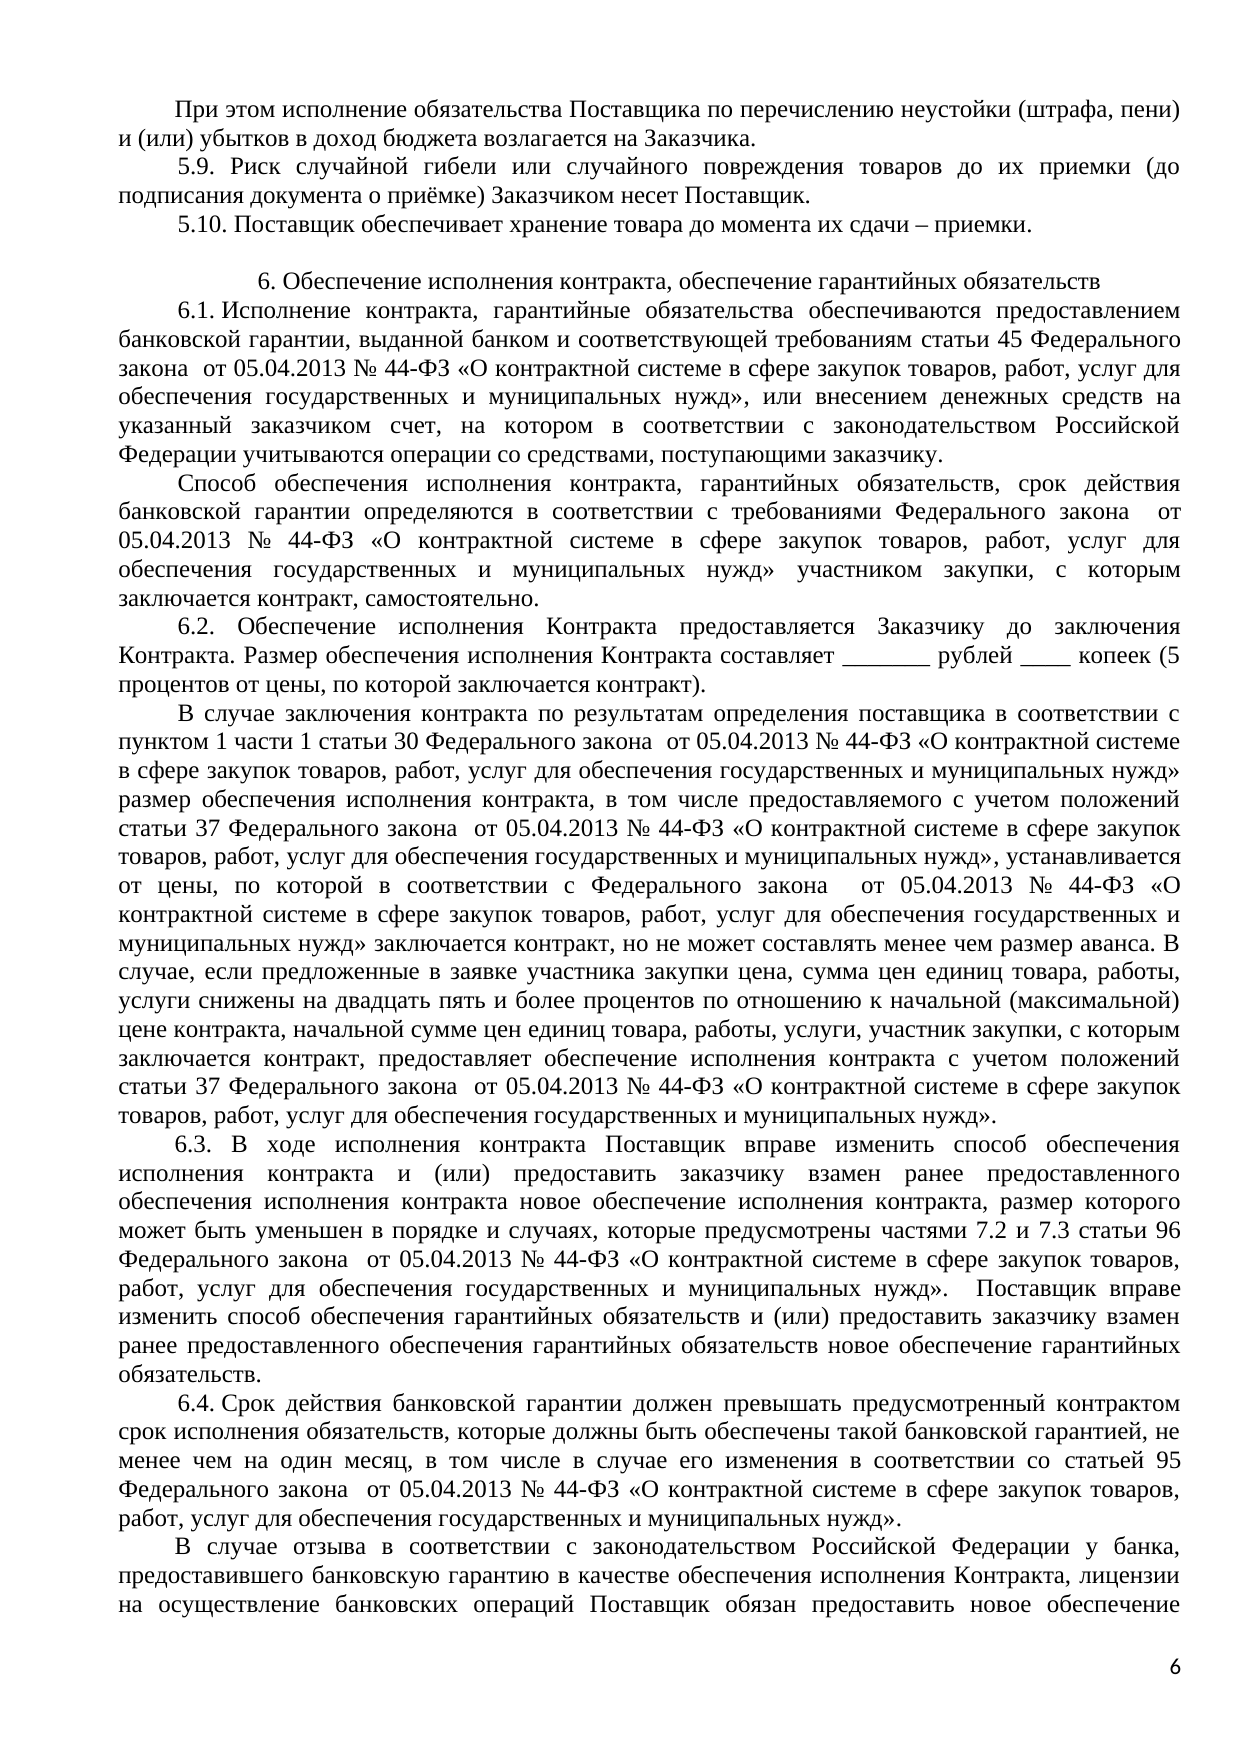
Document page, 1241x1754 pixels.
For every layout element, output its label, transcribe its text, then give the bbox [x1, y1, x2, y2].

text 6.4. Срок действия банковской гарантии должен превышать предусмотренный контрактом срок исполнения обязательств, которые должны быть обеспечены такой банковской гарантией, не менее чем на один месяц, в том числе в случае его изменения в соответствии со статьей 95 Федерального закона от 05.04.2013 № 44-ФЗ «О контрактной системе в сфере закупок товаров, работ, услуг для обеспечения государственных и муниципальных нужд». [118, 1388, 1181, 1531]
text 5.10. Поставщик обеспечивает хранение товара до момента их сдачи – приемки. [118, 209, 1181, 238]
text При этом исполнение обязательства Поставщика по перечислению неустойки (штрафа, пени) и (или) убытков в доход бюджета возлагается на Заказчика. [118, 94, 1181, 151]
text 6.1. Исполнение контракта, гарантийные обязательства обеспечиваются предоставлением банковской гарантии, выданной банком и соответствующей требованиям статьи 45 Федерального закона от 05.04.2013 № 44-ФЗ «О контрактной системе в сфере закупок товаров, работ, услуг для обеспечения государственных и муниципальных нужд», или внесением денежных средств на указанный заказчиком счет, на котором в соответствии с законодательством Российской Федерации учитываются операции со средствами, поступающими заказчику. [118, 295, 1181, 468]
text 6.3. В ходе исполнения контракта Поставщик вправе изменить способ обеспечения исполнения контракта и (или) предоставить заказчику взамен ранее предоставленного обеспечения исполнения контракта новое обеспечение исполнения контракта, размер которого может быть уменьшен в порядке и случаях, которые предусмотрены частями 7.2 и 7.3 статьи 96 Федерального закона от № 44-ФЗ «О контрактной системе в сфере закупок товаров, работ, услуг для обеспечения государственных и муниципальных нужд». Поставщик вправе изменить способ обеспечения гарантийных обязательств и (или) предоставить заказчику взамен ранее предоставленного обеспечения гарантийных обязательств новое обеспечение гарантийных обязательств. [118, 1129, 1181, 1388]
text 6. Обеспечение исполнения контракта, обеспечение гарантийных обязательств [118, 266, 1181, 295]
text 6.2. Обеспечение исполнения Контракта предоставляется Заказчику до заключения Контракта. Размер обеспечения исполнения Контракта составляет _______ рублей ____ копеек (5 процентов от цены, по которой заключается контракт). [118, 611, 1181, 698]
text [118, 1531, 1181, 1618]
text Способ обеспечения исполнения контракта, гарантийных обязательств, срок действия банковской гарантии определяются в соответствии с требованиями Федерального закона от 05.04.2013 № 44-ФЗ «О контрактной системе в сфере закупок товаров, работ, услуг для обеспечения государственных и муниципальных нужд» участником закупки, с которым заключается контракт, самостоятельно. [118, 468, 1181, 611]
text 5.9. Риск случайной гибели или случайного повреждения товаров до их приемки (до подписания документа о приёмке) Заказчиком несет Поставщик. [118, 151, 1181, 209]
text В случае заключения контракта по результатам определения поставщика в соответствии с пунктом 1 части 1 статьи 30 Федерального закона от 05.04.2013 № 44-ФЗ «О контрактной системе в сфере закупок товаров, работ, услуг для обеспечения государственных и муниципальных нужд» размер обеспечения исполнения контракта, в том числе предоставляемого с учетом положений статьи 37 Федерального закона от 05.04.2013 № 44-ФЗ «О контрактной системе в сфере закупок товаров, работ, услуг для обеспечения государственных и муниципальных нужд», устанавливается от цены, по которой в соответствии с Федерального закона от 05.04.2013 № 44-ФЗ «О контрактной системе в сфере закупок товаров, работ, услуг для обеспечения государственных и муниципальных нужд» заключается контракт, но не может составлять менее чем размер аванса. В случае, если предложенные в заявке участника закупки цена, сумма цен единиц товара, работы, услуги снижены на двадцать пять и более процентов по отношению к начальной (максимальной) цене контракта, начальной сумме цен единиц товара, работы, услуги, участник закупки, с которым заключается контракт, предоставляет обеспечение исполнения контракта с учетом положений статьи 37 Федерального закона от 05.04.2013 № 44-ФЗ «О контрактной системе в сфере закупок товаров, работ, услуг для обеспечения государственных и муниципальных нужд». [118, 698, 1181, 1129]
